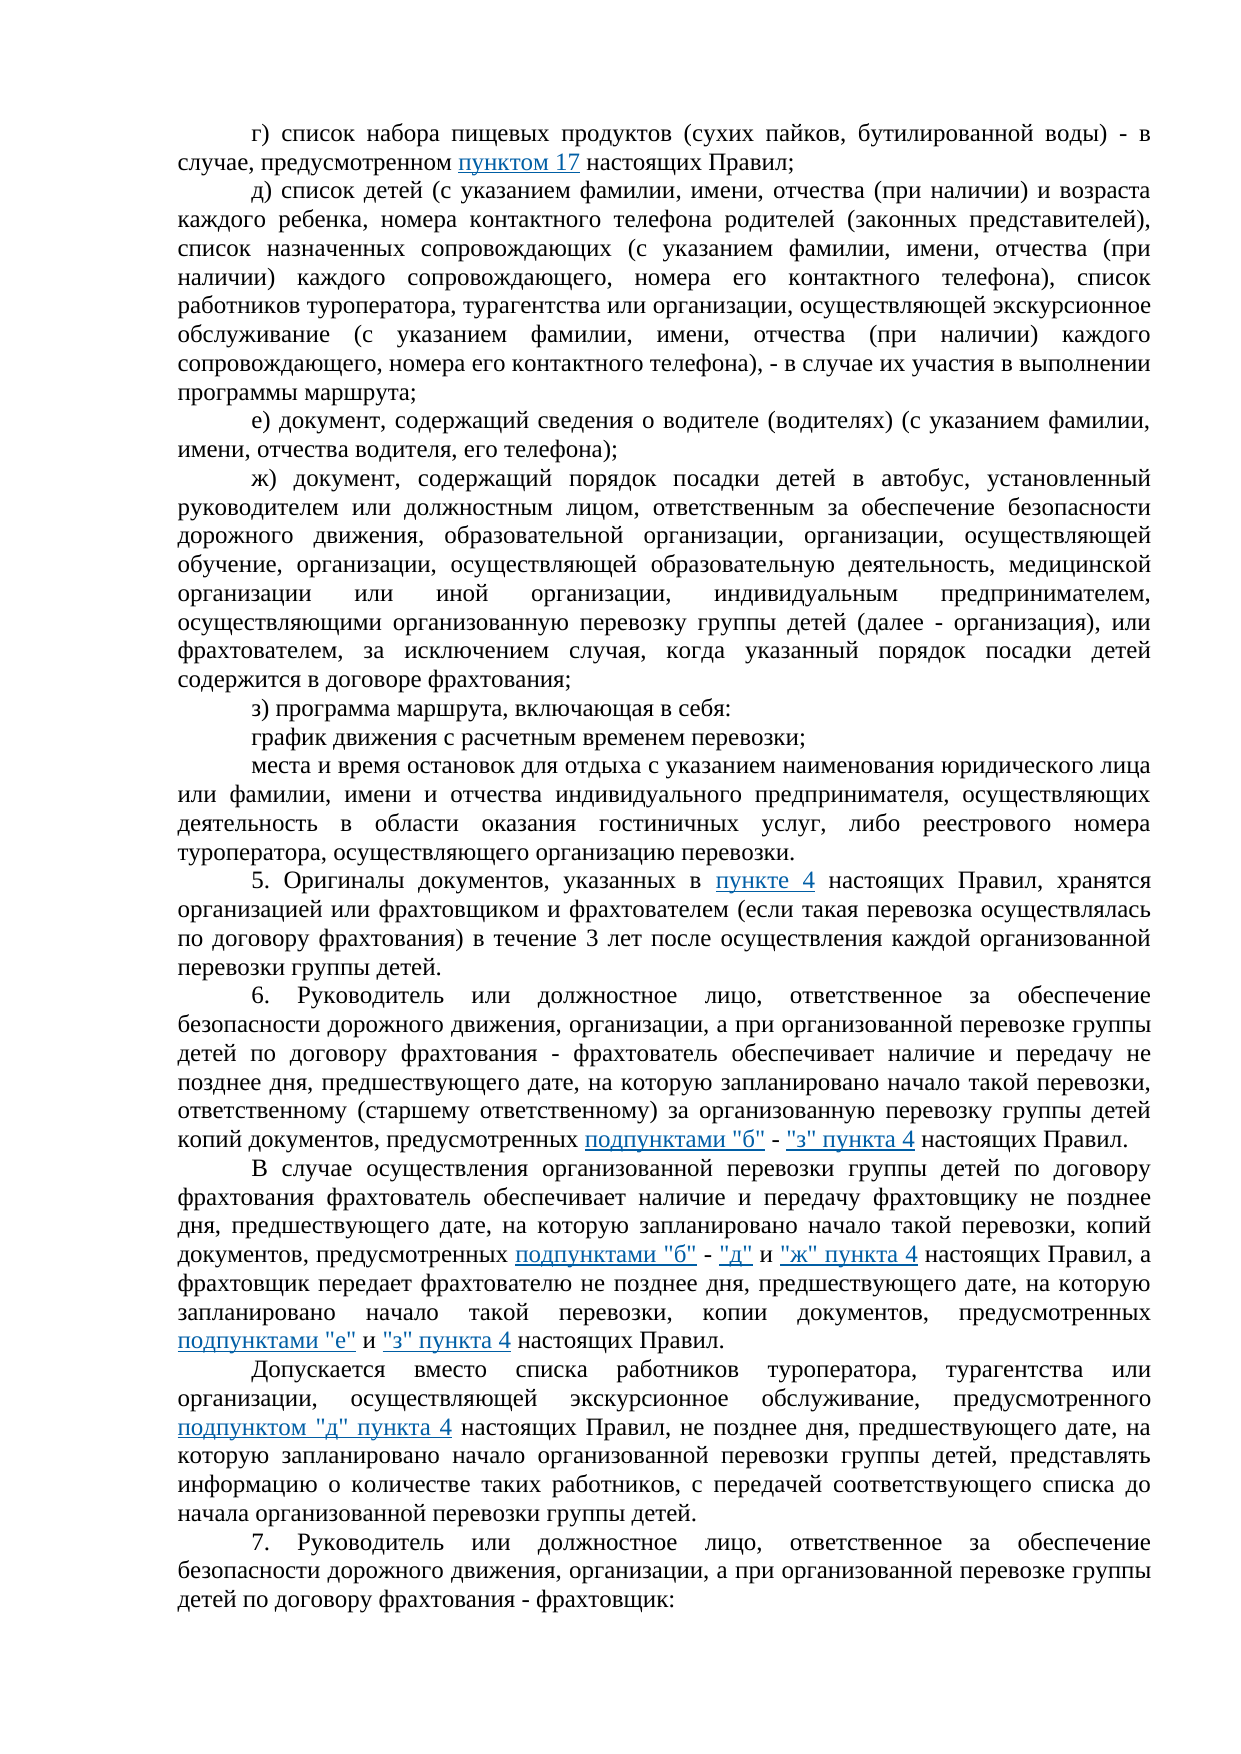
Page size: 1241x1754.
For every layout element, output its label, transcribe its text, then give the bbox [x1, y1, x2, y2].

text 6. Руководитель или должностное лицо, ответственное за обеспечение безопасности дорожного движения, организации, а при организованной перевозке группы детей по договору фрахтования - фрахтователь обеспечивает наличие и передачу не позднее дня, предшествующего дате, на которую запланировано начало такой перевозки, ответственному (старшему ответственному) за организованную перевозку группы детей копий документов, предусмотренных подпунктами "б" - "з" пункта 4 настоящих Правил. [177, 981, 1152, 1153]
text г) список набора пищевых продуктов (сухих пайков, бутилированной воды) - в случае, предусмотренном пунктом 17 настоящих Правил; [177, 118, 1152, 176]
text В случае осуществления организованной перевозки группы детей по договору фрахтования фрахтователь обеспечивает наличие и передачу фрахтовщику не позднее дня, предшествующего дате, на которую запланировано начало такой перевозки, копий документов, предусмотренных подпунктами "б" - "д" и "ж" пункта 4 настоящих Правил, а фрахтовщик передает фрахтователю не позднее дня, предшествующего дате, на которую запланировано начало такой перевозки, копии документов, предусмотренных подпунктами "е" и "з" пункта 4 настоящих Правил. [177, 1153, 1152, 1354]
text з) программа маршрута, включающая в себя: [177, 693, 1152, 722]
text ж) документ, содержащий порядок посадки детей в автобус, установленный руководителем или должностным лицом, ответственным за обеспечение безопасности дорожного движения, образовательной организации, организации, осуществляющей обучение, организации, осуществляющей образовательную деятельность, медицинской организации или иной организации, индивидуальным предпринимателем, осуществляющими организованную перевозку группы детей (далее - организация), или фрахтователем, за исключением случая, когда указанный порядок посадки детей содержится в договоре фрахтования; [177, 463, 1152, 693]
text 7. Руководитель или должностное лицо, ответственное за обеспечение безопасности дорожного движения, организации, а при организованной перевозке группы детей по договору фрахтования - фрахтовщик: [177, 1527, 1152, 1613]
text Допускается вместо списка работников туроператора, турагентства или организации, осуществляющей экскурсионное обслуживание, предусмотренного подпунктом "д" пункта 4 настоящих Правил, не позднее дня, предшествующего дате, на которую запланировано начало организованной перевозки группы детей, представлять информацию о количестве таких работников, с передачей соответствующего списка до начала организованной перевозки группы детей. [177, 1354, 1152, 1527]
text д) список детей (с указанием фамилии, имени, отчества (при наличии) и возраста каждого ребенка, номера контактного телефона родителей (законных представителей), список назначенных сопровождающих (с указанием фамилии, имени, отчества (при наличии) каждого сопровождающего, номера его контактного телефона), список работников туроператора, турагентства или организации, осуществляющей экскурсионное обслуживание (с указанием фамилии, имени, отчества (при наличии) каждого сопровождающего, номера его контактного телефона), - в случае их участия в выполнении программы маршрута; [177, 176, 1152, 406]
text е) документ, содержащий сведения о водителе (водителях) (с указанием фамилии, имени, отчества водителя, его телефона); [177, 406, 1152, 463]
text 5. Оригиналы документов, указанных в пункте 4 настоящих Правил, хранятся организацией или фрахтовщиком и фрахтователем (если такая перевозка осуществлялась по договору фрахтования) в течение 3 лет после осуществления каждой организованной перевозки группы детей. [177, 866, 1152, 981]
text места и время остановок для отдыха с указанием наименования юридического лица или фамилии, имени и отчества индивидуального предпринимателя, осуществляющих деятельность в области оказания гостиничных услуг, либо реестрового номера туроператора, осуществляющего организацию перевозки. [177, 751, 1152, 866]
text график движения с расчетным временем перевозки; [177, 722, 1152, 751]
